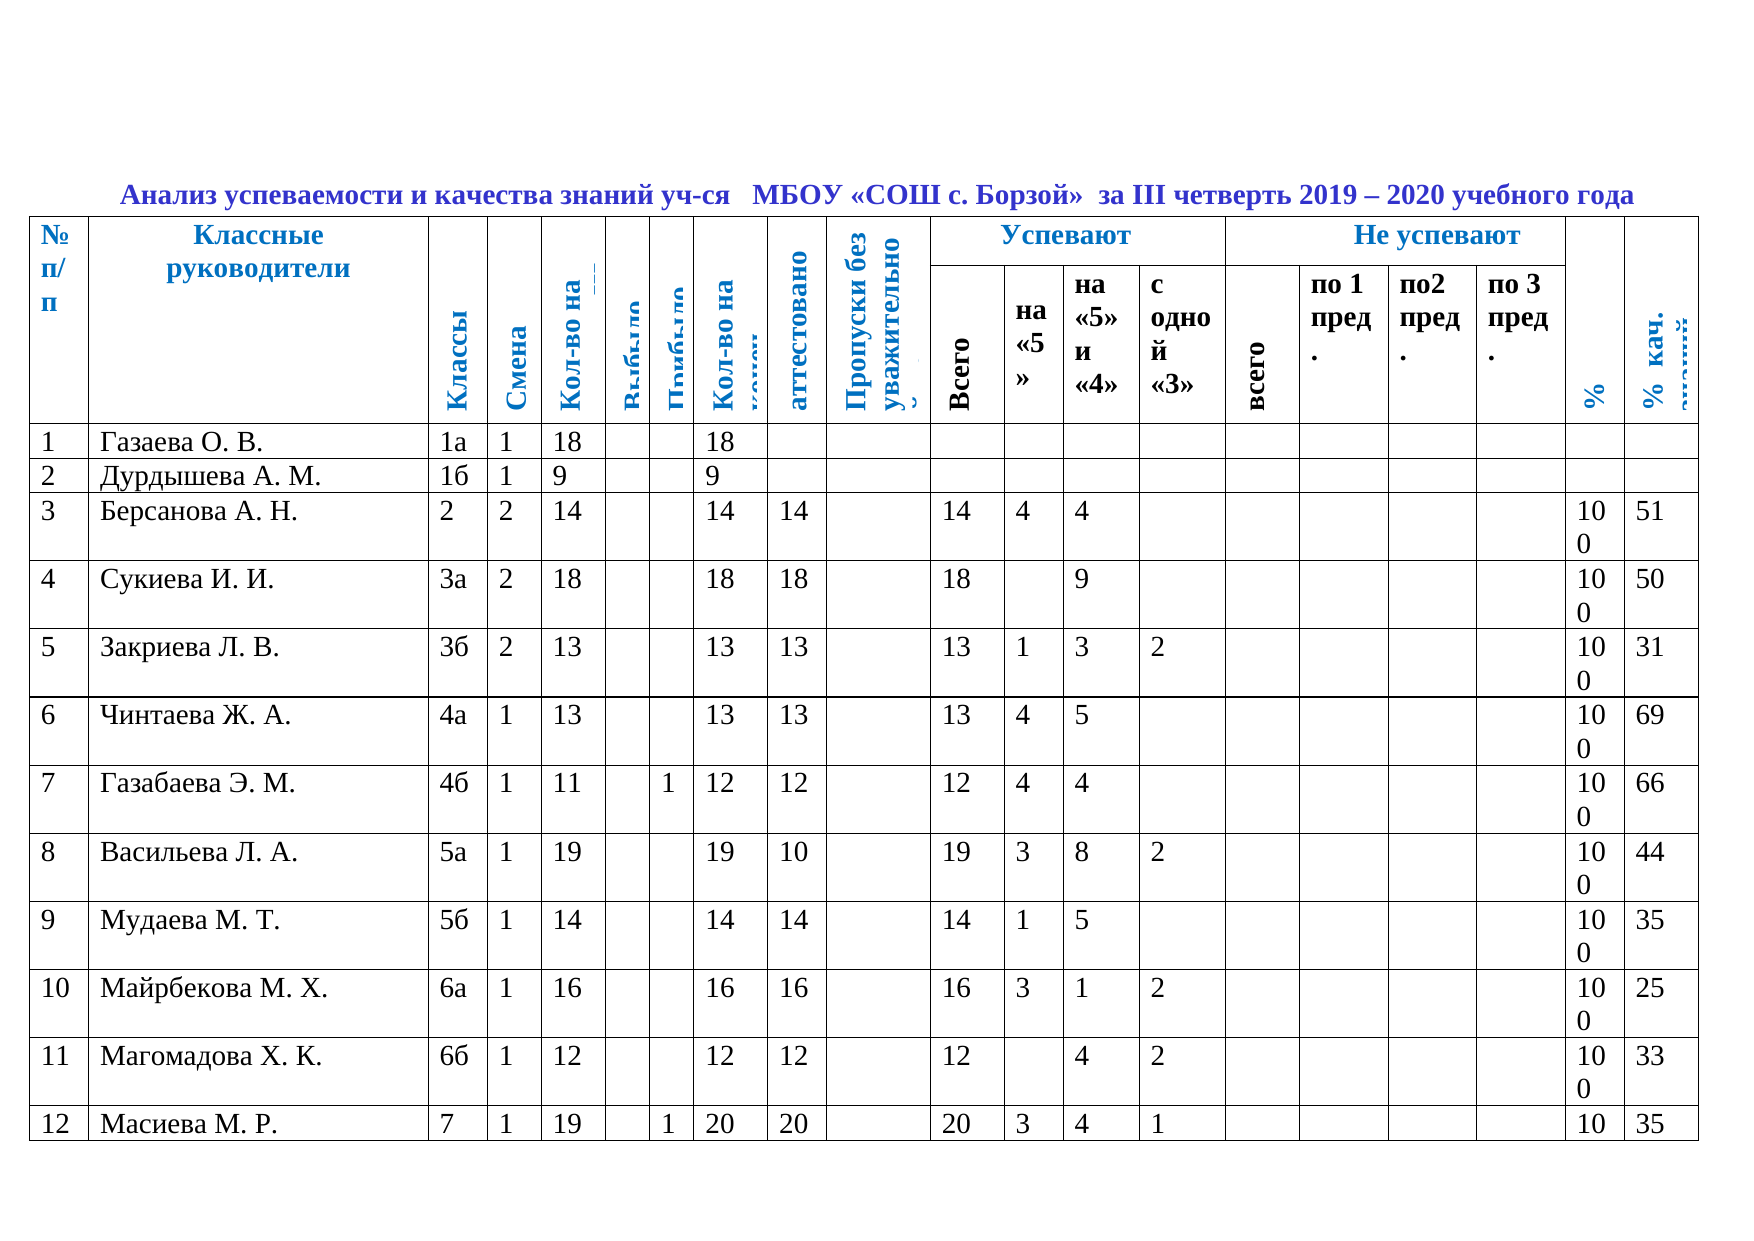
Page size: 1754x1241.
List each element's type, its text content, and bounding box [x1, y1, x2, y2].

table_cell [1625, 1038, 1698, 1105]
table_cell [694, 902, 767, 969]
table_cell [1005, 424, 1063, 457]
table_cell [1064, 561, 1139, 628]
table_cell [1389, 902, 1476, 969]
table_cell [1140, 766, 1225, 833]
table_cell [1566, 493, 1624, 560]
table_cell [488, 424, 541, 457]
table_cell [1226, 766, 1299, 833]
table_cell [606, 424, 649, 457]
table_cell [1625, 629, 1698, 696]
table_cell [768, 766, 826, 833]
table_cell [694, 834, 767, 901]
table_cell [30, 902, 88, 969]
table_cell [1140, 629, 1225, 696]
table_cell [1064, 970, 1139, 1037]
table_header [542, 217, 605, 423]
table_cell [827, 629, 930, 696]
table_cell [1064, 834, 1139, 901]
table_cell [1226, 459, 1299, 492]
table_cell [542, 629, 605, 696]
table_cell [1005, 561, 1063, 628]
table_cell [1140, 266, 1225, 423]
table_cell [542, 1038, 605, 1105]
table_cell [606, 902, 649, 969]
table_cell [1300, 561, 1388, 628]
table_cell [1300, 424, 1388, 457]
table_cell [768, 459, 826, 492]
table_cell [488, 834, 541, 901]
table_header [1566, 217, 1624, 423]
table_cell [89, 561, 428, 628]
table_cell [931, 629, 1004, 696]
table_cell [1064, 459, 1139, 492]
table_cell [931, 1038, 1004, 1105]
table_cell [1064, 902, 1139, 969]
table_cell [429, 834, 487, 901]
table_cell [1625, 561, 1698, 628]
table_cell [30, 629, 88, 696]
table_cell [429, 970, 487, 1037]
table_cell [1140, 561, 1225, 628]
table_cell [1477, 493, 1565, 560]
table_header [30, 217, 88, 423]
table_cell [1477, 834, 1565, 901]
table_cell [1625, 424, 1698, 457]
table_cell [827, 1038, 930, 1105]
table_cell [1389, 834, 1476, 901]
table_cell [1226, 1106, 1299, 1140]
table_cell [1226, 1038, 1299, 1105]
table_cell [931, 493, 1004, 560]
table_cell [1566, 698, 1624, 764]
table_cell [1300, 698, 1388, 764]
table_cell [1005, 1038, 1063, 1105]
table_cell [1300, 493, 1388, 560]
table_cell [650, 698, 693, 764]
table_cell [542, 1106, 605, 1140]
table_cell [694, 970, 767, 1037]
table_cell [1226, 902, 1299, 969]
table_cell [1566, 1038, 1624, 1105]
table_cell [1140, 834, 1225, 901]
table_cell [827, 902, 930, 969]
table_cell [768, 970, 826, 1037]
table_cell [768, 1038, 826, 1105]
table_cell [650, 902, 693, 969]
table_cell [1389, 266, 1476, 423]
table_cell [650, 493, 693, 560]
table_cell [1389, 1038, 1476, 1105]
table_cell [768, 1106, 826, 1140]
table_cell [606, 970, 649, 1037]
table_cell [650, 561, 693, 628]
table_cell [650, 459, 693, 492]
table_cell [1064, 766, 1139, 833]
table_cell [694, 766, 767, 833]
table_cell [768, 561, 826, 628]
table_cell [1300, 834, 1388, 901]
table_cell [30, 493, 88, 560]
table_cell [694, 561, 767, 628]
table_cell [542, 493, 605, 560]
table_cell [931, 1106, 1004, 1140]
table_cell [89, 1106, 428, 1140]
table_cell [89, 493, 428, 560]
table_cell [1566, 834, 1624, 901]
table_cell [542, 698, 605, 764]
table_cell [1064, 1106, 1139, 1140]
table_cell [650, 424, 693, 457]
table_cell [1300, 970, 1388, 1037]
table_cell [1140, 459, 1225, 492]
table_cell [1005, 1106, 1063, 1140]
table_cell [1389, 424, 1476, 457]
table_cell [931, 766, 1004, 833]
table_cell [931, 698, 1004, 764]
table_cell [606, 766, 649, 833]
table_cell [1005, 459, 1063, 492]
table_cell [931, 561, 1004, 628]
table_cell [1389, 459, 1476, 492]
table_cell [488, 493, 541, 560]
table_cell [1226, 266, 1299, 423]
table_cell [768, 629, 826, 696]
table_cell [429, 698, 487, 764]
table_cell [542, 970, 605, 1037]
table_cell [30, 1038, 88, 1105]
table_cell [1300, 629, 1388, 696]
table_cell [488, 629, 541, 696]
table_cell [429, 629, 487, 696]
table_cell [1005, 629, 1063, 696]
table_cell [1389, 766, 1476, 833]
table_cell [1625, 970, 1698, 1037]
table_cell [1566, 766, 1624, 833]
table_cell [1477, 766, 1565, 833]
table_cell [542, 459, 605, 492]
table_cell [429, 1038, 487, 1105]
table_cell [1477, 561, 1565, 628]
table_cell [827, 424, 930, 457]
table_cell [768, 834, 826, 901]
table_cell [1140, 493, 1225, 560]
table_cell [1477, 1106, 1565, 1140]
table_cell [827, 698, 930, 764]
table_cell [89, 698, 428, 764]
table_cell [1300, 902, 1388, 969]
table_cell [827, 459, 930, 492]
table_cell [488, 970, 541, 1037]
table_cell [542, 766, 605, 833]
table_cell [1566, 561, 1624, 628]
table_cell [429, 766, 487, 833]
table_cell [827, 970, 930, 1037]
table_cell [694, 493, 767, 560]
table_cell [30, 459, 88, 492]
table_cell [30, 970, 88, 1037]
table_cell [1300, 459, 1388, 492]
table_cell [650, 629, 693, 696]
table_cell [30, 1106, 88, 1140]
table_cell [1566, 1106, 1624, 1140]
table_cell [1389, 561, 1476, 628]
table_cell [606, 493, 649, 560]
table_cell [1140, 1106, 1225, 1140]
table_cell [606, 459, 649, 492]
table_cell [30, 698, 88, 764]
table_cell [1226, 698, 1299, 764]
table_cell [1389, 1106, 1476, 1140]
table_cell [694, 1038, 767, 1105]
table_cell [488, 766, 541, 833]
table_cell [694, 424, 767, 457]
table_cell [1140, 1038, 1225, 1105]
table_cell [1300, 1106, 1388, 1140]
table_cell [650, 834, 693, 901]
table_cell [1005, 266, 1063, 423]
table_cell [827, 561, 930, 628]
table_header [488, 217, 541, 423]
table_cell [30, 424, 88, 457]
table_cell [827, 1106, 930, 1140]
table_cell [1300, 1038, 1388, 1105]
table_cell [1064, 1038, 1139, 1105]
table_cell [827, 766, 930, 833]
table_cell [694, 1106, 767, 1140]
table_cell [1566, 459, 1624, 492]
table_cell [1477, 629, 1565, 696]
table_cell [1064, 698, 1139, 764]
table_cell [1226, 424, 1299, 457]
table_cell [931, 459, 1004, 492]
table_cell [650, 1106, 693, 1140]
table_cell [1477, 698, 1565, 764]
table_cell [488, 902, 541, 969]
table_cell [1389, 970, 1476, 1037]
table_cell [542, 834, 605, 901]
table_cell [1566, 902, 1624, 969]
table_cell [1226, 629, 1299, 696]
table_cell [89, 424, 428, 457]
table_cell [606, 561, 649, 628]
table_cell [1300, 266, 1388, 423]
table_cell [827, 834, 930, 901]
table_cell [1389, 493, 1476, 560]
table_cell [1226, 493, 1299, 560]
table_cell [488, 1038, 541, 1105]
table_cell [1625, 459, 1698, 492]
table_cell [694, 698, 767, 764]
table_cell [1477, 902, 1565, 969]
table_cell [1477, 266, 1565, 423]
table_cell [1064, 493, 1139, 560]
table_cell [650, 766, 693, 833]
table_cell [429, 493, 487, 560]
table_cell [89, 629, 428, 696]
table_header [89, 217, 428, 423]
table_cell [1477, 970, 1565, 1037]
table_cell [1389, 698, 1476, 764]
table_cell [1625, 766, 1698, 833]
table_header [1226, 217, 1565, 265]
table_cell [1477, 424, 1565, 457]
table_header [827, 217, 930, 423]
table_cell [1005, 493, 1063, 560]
text Анализ успеваемости и качества знаний уч-ся МБОУ «СОШ с. Борзой» за III четверть 2019 – 2020 учебного года [118, 177, 1636, 211]
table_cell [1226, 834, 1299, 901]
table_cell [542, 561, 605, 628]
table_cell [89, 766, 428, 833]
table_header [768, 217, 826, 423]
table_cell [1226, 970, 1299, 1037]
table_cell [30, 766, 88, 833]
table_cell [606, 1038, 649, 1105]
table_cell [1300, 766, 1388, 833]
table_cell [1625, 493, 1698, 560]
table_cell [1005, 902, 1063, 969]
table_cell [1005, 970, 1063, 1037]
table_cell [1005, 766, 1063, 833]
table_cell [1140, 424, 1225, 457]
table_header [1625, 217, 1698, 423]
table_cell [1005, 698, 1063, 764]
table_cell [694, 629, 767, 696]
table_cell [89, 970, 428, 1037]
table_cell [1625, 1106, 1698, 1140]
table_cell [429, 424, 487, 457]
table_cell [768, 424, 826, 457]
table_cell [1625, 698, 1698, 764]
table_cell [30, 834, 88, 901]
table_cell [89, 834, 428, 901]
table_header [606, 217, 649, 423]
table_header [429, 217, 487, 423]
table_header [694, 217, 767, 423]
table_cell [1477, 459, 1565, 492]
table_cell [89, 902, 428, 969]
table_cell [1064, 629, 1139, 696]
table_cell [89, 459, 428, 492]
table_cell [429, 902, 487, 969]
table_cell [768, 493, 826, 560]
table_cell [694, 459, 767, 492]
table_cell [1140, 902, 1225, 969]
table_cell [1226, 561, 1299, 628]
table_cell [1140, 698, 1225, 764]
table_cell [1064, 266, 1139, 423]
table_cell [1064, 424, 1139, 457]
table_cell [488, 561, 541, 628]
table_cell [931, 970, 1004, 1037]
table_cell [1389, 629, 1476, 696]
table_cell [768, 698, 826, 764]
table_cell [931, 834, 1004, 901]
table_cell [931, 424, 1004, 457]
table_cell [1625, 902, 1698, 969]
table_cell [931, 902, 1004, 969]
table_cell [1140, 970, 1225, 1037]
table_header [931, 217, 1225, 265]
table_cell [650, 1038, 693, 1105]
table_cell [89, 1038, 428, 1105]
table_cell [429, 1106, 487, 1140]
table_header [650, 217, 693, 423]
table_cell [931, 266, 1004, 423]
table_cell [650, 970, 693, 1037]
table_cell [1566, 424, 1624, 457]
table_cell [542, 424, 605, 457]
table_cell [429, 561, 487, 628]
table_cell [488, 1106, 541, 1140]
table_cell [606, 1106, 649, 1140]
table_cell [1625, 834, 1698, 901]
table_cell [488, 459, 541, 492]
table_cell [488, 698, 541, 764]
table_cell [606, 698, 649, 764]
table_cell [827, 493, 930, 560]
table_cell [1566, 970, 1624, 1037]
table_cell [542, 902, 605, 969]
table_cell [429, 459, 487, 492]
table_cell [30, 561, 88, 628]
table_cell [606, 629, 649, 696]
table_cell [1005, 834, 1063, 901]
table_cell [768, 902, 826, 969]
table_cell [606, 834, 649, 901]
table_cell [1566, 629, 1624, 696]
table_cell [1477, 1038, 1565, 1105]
